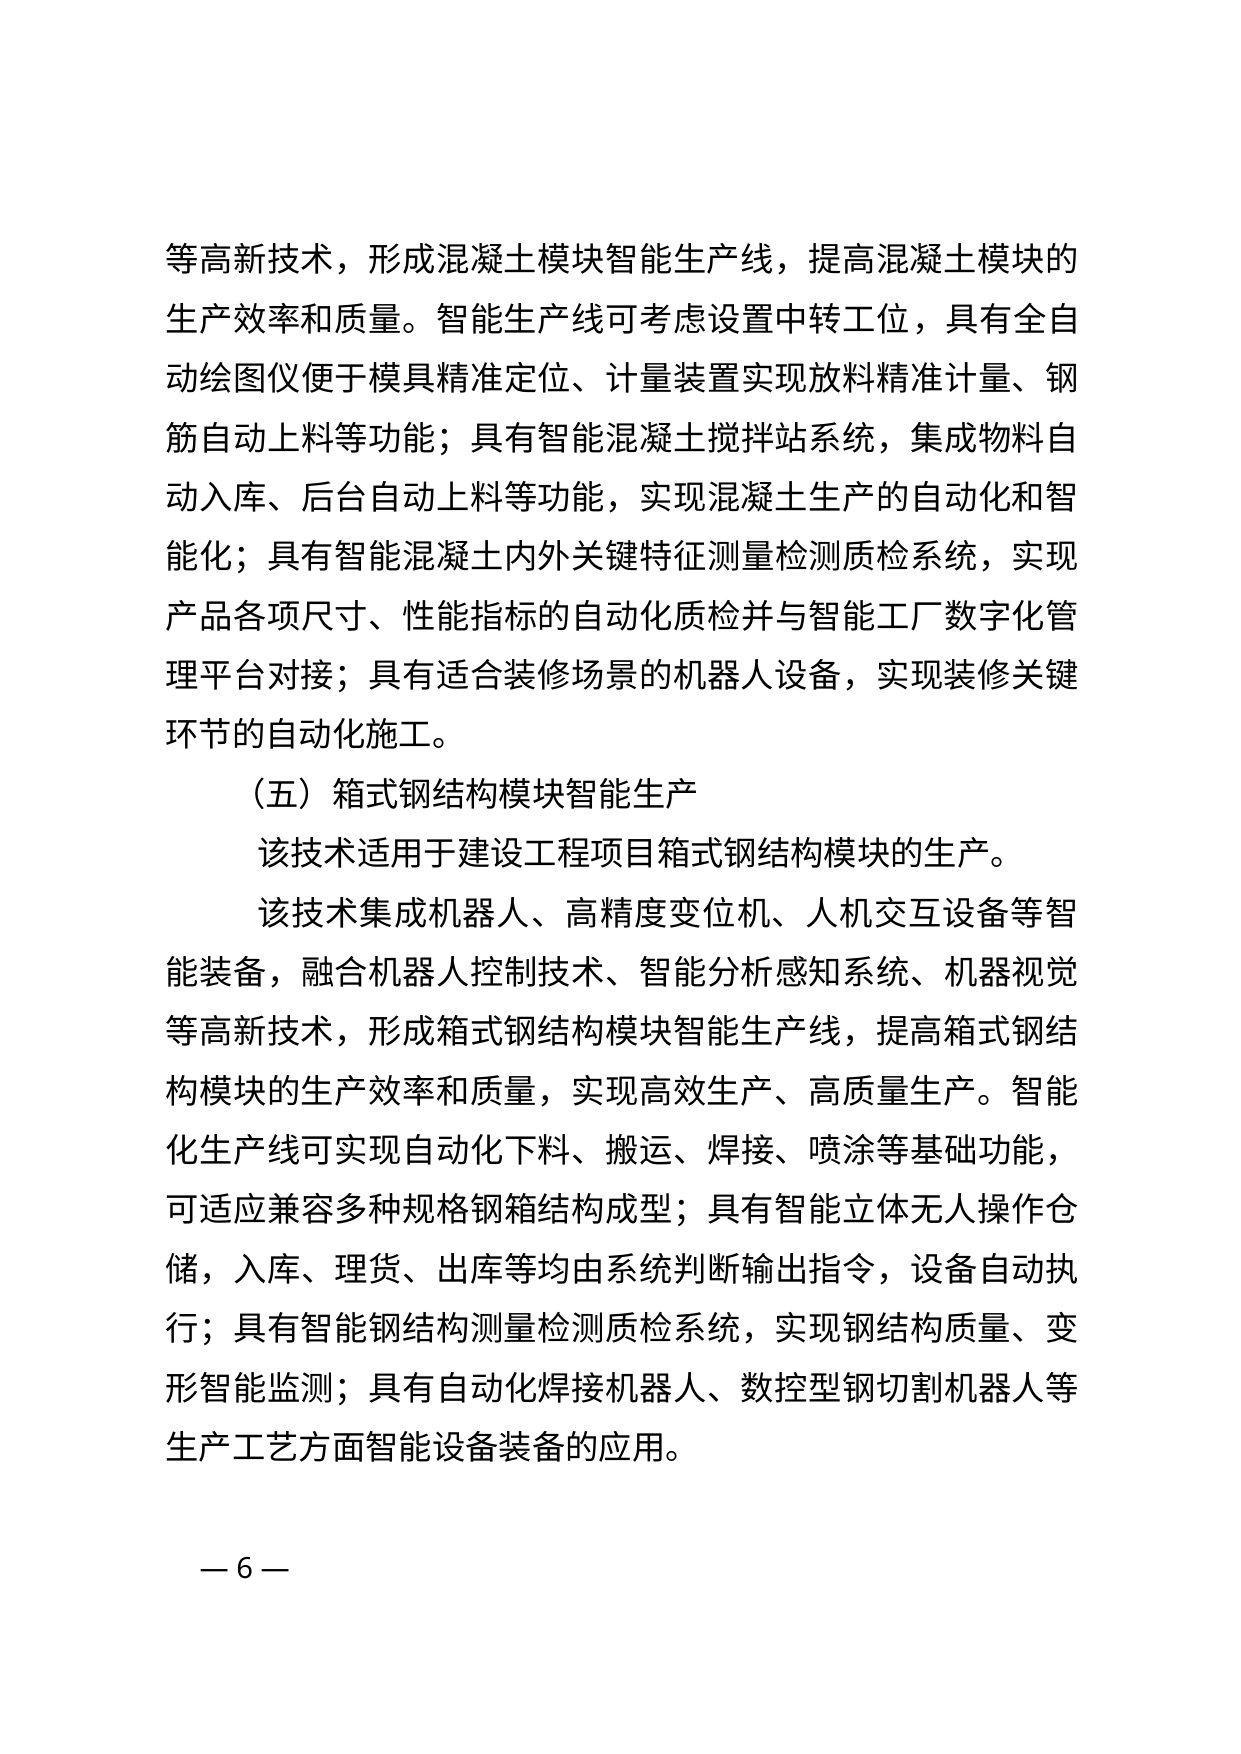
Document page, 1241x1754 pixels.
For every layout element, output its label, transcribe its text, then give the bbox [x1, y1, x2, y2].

text 该技术适用于建设工程项目箱式钢结构模块的生产。 [165, 818, 1081, 877]
text （五）箱式钢结构模块智能生产 [165, 759, 1081, 818]
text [165, 224, 1081, 759]
text 该技术集成机器人、高精度变位机、人机交互设备等智能装备，融合机器人控制技术、智能分析感知系统、机器视觉等高新技术，形成箱式钢结构模块智能生产线，提高箱式钢结构模块的生产效率和质量，实现高效生产、高质量生产。智能化生产线可实现自动化下料、搬运、焊接、喷涂等基础功能，可适应兼容多种规格钢箱结构成型；具有智能立体无人操作仓储，入库、理货、出库等均由系统判断输出指令，设备自动执行；具有智能钢结构测量检测质检系统，实现钢结构质量、变形智能监测；具有自动化焊接机器人、数控型钢切割机器人等生产工艺方面智能设备装备的应用。 [165, 877, 1081, 1471]
